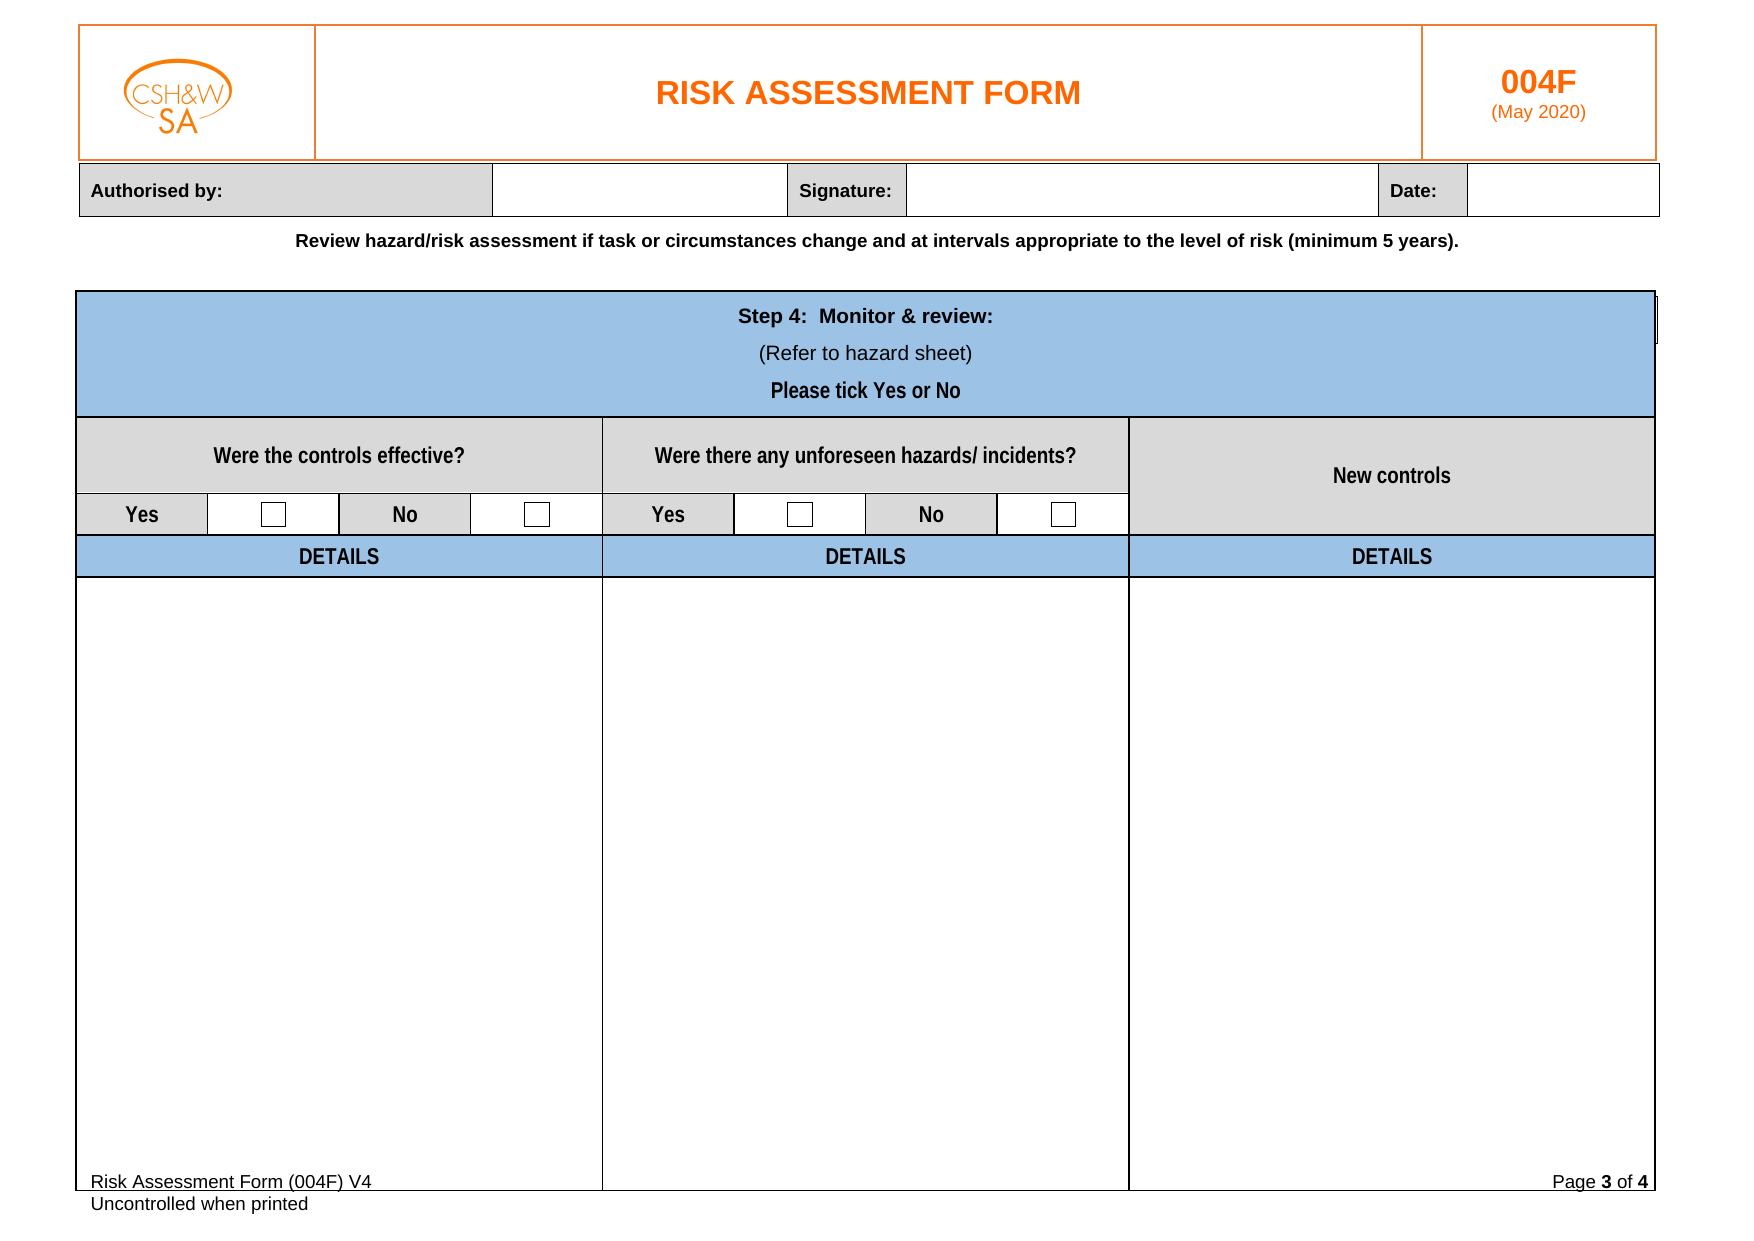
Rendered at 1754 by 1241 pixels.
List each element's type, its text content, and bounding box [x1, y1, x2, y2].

table_cell [603, 578, 1128, 1190]
table_header Signature: [788, 164, 906, 216]
table_cell [208, 494, 338, 534]
table_header Date: [1379, 164, 1467, 216]
table_cell New controls [1130, 418, 1654, 534]
table_cell [735, 494, 865, 534]
table_cell No [340, 494, 470, 534]
table_cell [77, 578, 602, 1190]
table_header [1468, 164, 1659, 216]
table_cell Yes [77, 494, 207, 534]
table_cell DETAILS [77, 536, 602, 576]
table_header [907, 164, 1378, 216]
table_cell No [866, 494, 996, 534]
table_cell DETAILS [1130, 536, 1654, 576]
table_cell Were the controls effective? [77, 418, 602, 492]
table_cell Were there any unforeseen hazards/ incidents? [603, 418, 1128, 492]
table_cell [1130, 578, 1654, 1190]
text Review hazard/risk assessment if task or circumstances change and at intervals appropriate to the level of risk (minimum 5 years). [123, 230, 1631, 251]
table_cell [998, 494, 1128, 534]
table_header [493, 164, 787, 216]
table_cell [471, 494, 602, 534]
table_cell Yes [603, 494, 733, 534]
table_header Authorised by: [80, 164, 492, 216]
table_header Step 4: Monitor & review: (Refer to hazard sheet) Please tick Yes or No [77, 292, 1654, 416]
table_cell DETAILS [603, 536, 1128, 576]
